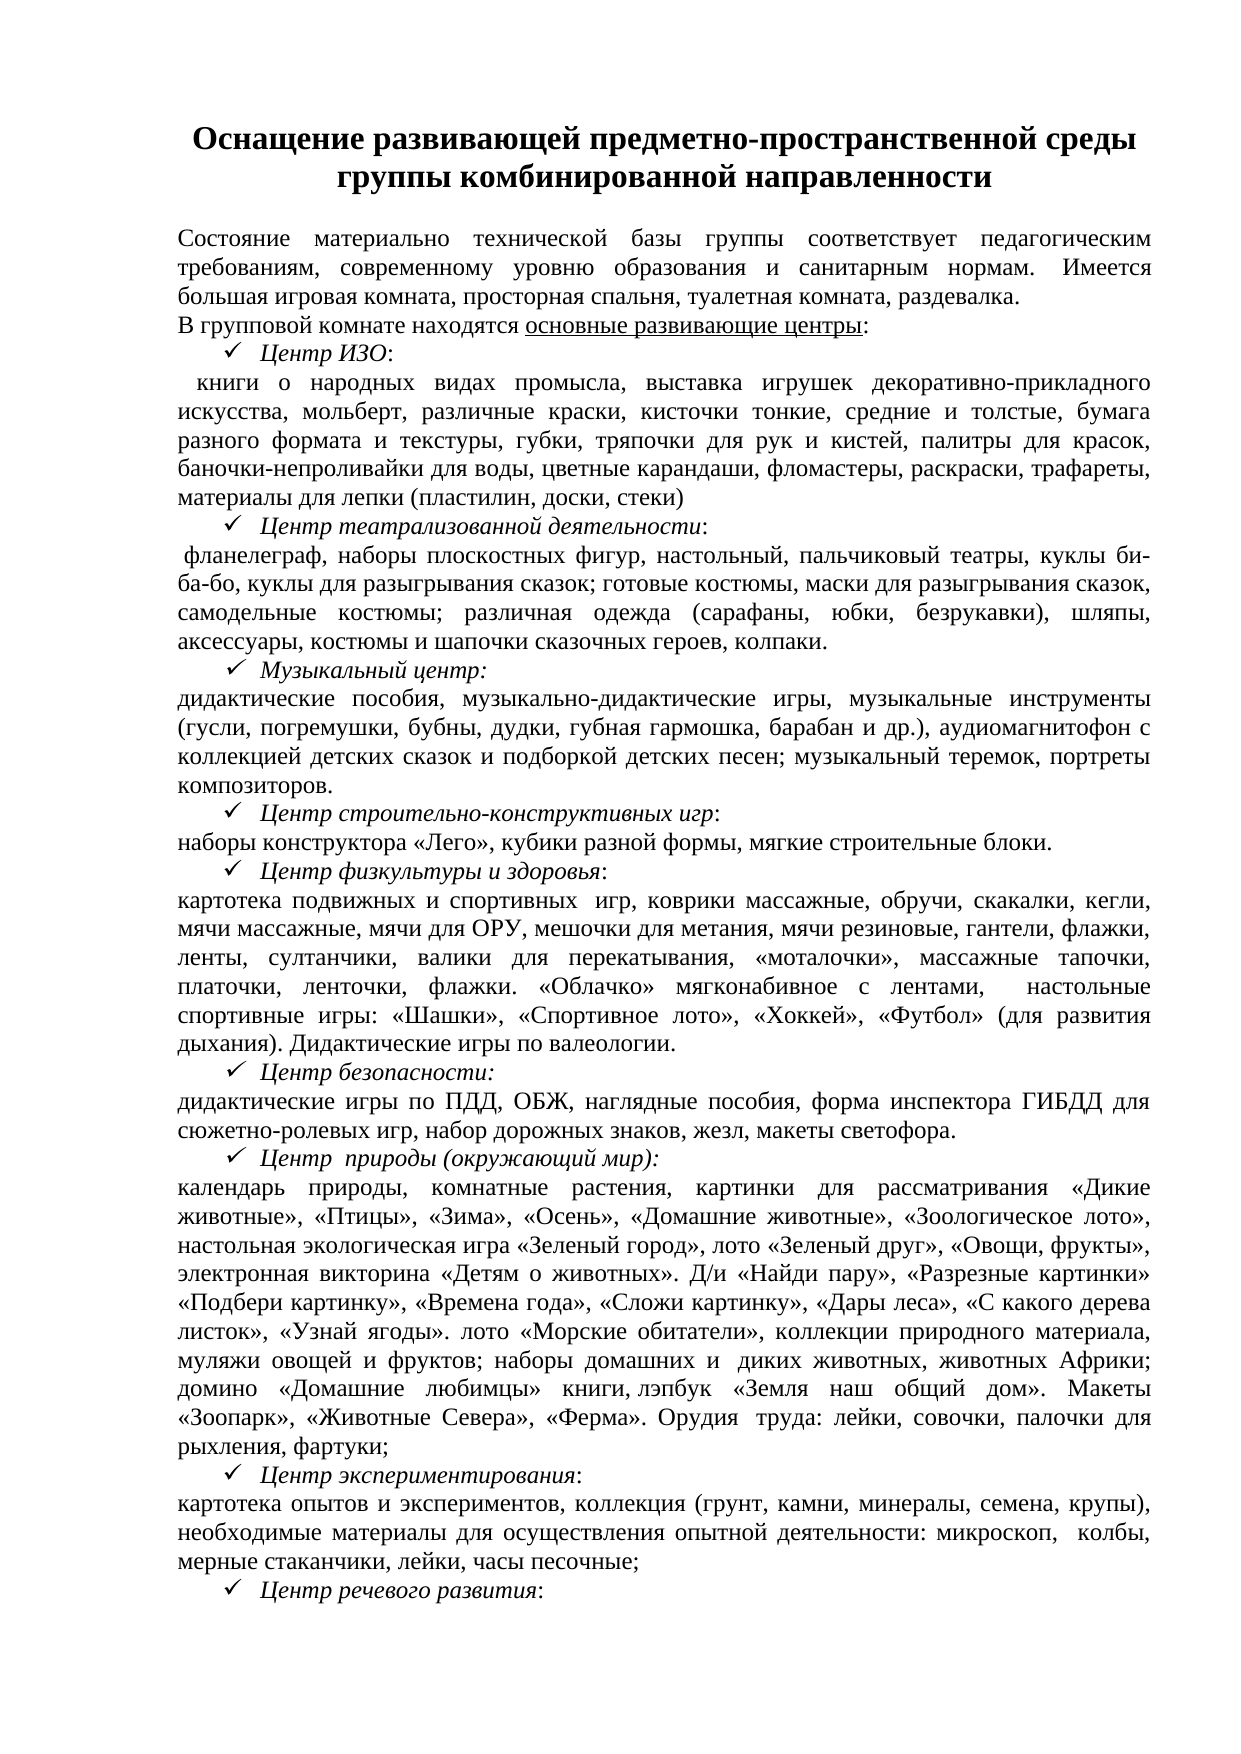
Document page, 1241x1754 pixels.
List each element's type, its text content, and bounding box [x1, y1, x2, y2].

text наборы конструктора «Лего», кубики разной формы, мягкие строительные блоки. [177, 827, 1152, 856]
text картотека подвижных и спортивных игр, коврики массажные, обручи, скакалки, кегли, мячи массажные, мячи для ОРУ, мешочки для метания, мячи резиновые, гантели, флажки, ленты, султанчики, валики для перекатывания, «моталочки», массажные тапочки, платочки, ленточки, флажки. «Облачко» мягконабивное с лентами, настольные спортивные игры: «Шашки», «Спортивное лото», «Хоккей», «Футбол» (для развития дыхания). Дидактические игры по валеологии. [177, 885, 1152, 1057]
text дидактические игры по ПДД, ОБЖ, наглядные пособия, форма инспектора ГИБДД для сюжетно-ролевых игр, набор дорожных знаков, жезл, макеты светофора. [177, 1086, 1152, 1143]
text В групповой комнате находятся основные развивающие центры: [177, 310, 1152, 338]
text книги о народных видах промысла, выставка игрушек декоративно-прикладного искусства, мольберт, различные краски, кисточки тонкие, средние и толстые, бумага разного формата и текстуры, губки, тряпочки для рук и кистей, палитры для красок, баночки-непроливайки для воды, цветные карандаши, фломастеры, раскраски, трафареты, материалы для лепки (пластилин, доски, стеки) [177, 367, 1152, 511]
list Центр театрализованной деятельности: [222, 511, 1152, 540]
list Музыкальный центр: [222, 655, 1152, 683]
text Оснащение развивающей предметно-пространственной среды группы комбинированной направленности [177, 118, 1152, 195]
list Центр ИЗО: [222, 338, 1152, 367]
list Центр природы (окружающий мир): [222, 1143, 1152, 1172]
list Центр физкультуры и здоровья: [222, 856, 1152, 885]
text фланелеграф, наборы плоскостных фигур, настольный, пальчиковый театры, куклы би-ба-бо, куклы для разыгрывания сказок; готовые костюмы, маски для разыгрывания сказок, самодельные костюмы; различная одежда (сарафаны, юбки, безрукавки), шляпы, аксессуары, костюмы и шапочки сказочных героев, колпаки. [177, 540, 1152, 655]
list Центр строительно-конструктивных игр: [222, 798, 1152, 827]
text Состояние материально технической базы группы соответствует педагогическим требованиям, современному уровню образования и санитарным нормам. Имеется большая игровая комната, просторная спальня, туалетная комната, раздевалка. [177, 223, 1152, 310]
text дидактические пособия, музыкально-дидактические игры, музыкальные инструменты (гусли, погремушки, бубны, дудки, губная гармошка, барабан и др.), аудиомагнитофон с коллекцией детских сказок и подборкой детских песен; музыкальный теремок, портреты композиторов. [177, 683, 1152, 798]
list Центр экспериментирования: [222, 1460, 1152, 1488]
list Центр речевого развития: [222, 1575, 1152, 1603]
list Центр безопасности: [222, 1057, 1152, 1086]
text календарь природы, комнатные растения, картинки для рассматривания «Дикие животные», «Птицы», «Зима», «Осень», «Домашние животные», «Зоологическое лото», настольная экологическая игра «Зеленый город», лото «Зеленый друг», «Овощи, фрукты», электронная викторина «Детям о животных». Д/и «Найди пару», «Разрезные картинки» «Подбери картинку», «Времена года», «Сложи картинку», «Дары леса», «С какого дерева листок», «Узнай ягоды». лото «Морские обитатели», коллекции природного материала, муляжи овощей и фруктов; наборы домашних и диких животных, животных Африки; домино «Домашние любимцы» книги, лэпбук «Земля наш общий дом». Макеты «Зоопарк», «Животные Севера», «Ферма». Орудия труда: лейки, совочки, палочки для рыхления, фартуки; [177, 1172, 1152, 1460]
text картотека опытов и экспериментов, коллекция (грунт, камни, минералы, семена, крупы), необходимые материалы для осуществления опытной деятельности: микроскоп, колбы, мерные стаканчики, лейки, часы песочные; [177, 1488, 1152, 1575]
